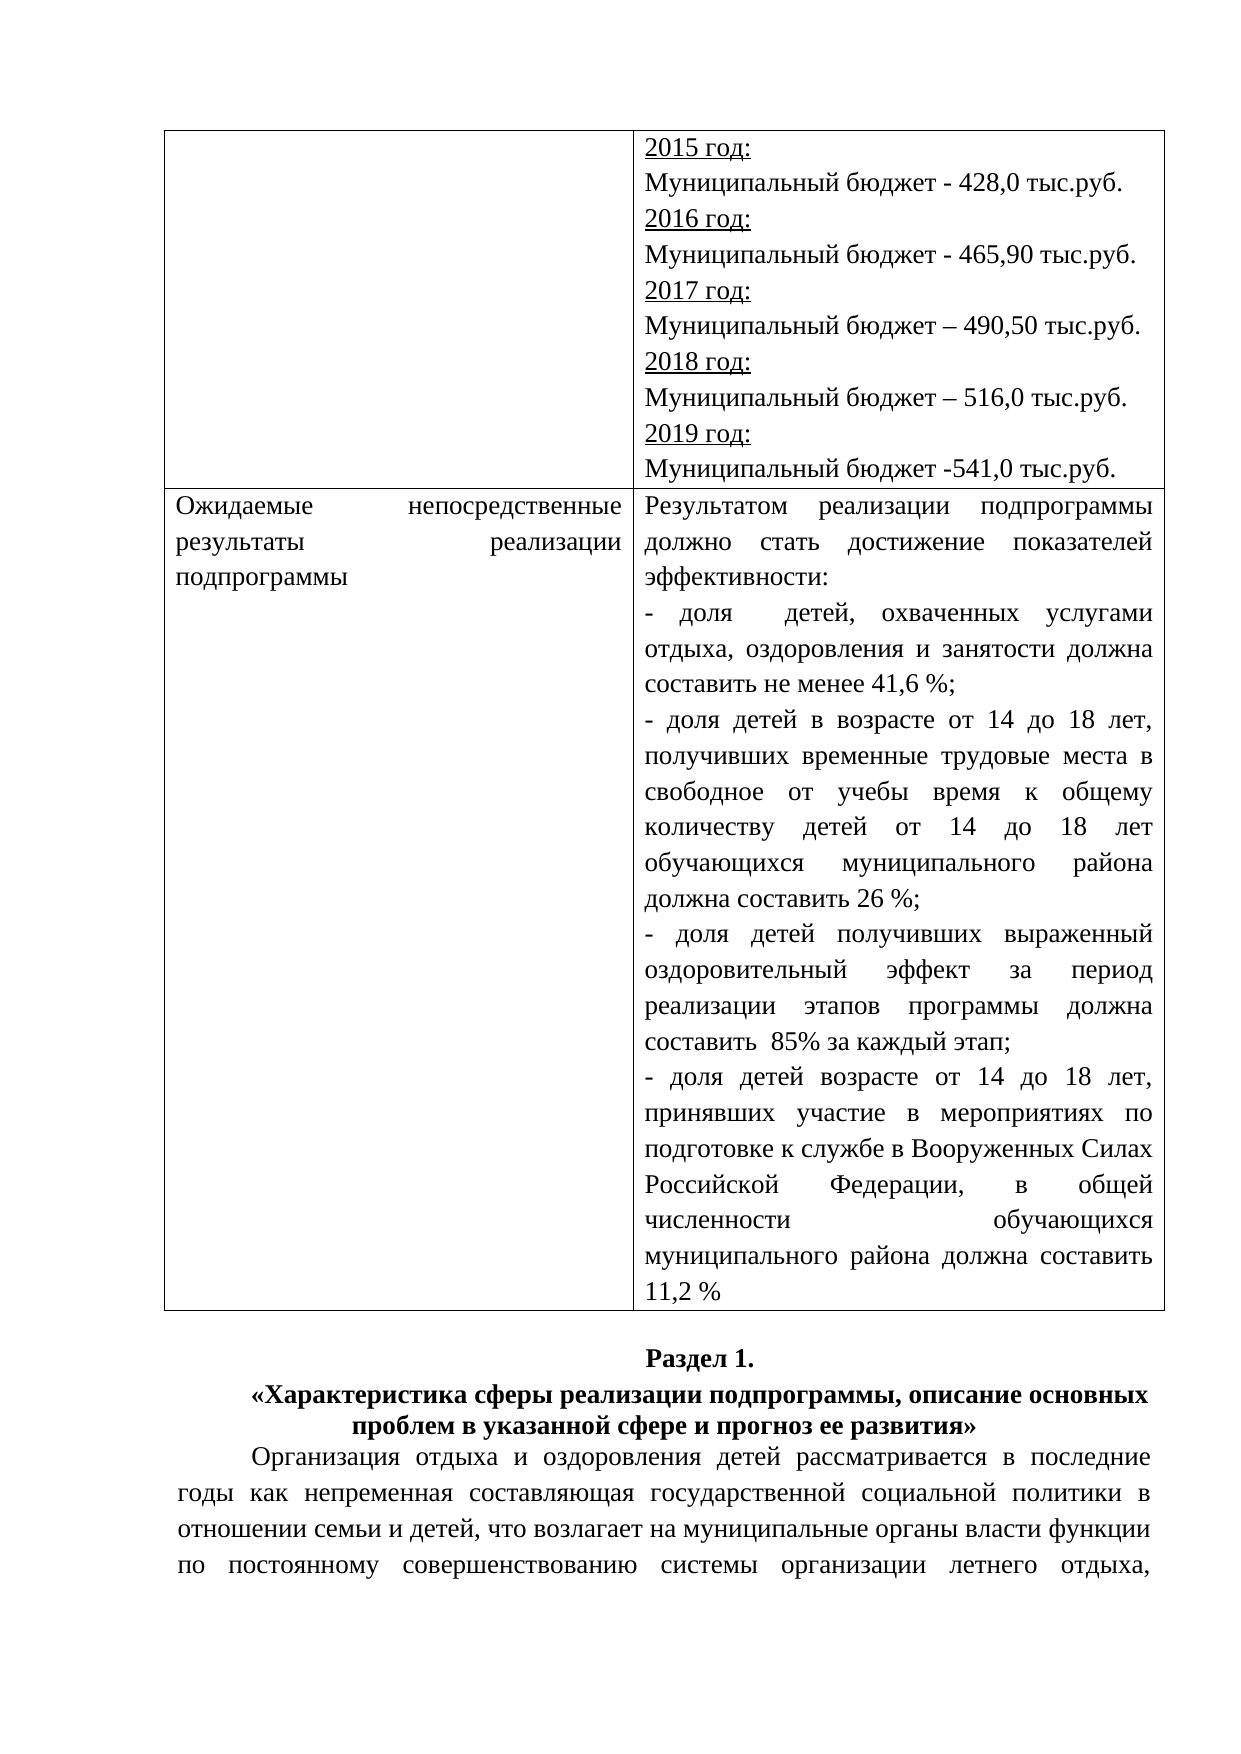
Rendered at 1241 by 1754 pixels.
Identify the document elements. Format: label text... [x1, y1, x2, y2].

table_cell Результатом реализации подпрограммы должно стать достижение показателей эффективности: - доля детей, охваченных услугами отдыха, оздоровления и занятости должна составить не менее 41,6 %; - доля детей в возрасте от 14 до 18 лет, получивших временные трудовые места в свободное от учебы время к общему количеству детей от 14 до 18 лет обучающихся муниципального района должна составить 26 %; - доля детей получивших выраженный оздоровительный эффект за период реализации этапов программы должна составить 85% за каждый этап; - доля детей возрасте от 14 до 18 лет, принявших участие в мероприятиях по подготовке к службе в Вооруженных Силах Российской Федерации, в общей численности обучающихся муниципального района должна составить 11,2 % [634, 489, 1164, 1310]
table_cell Ожидаемые непосредственные результаты реализации подпрограммы [165, 489, 633, 1310]
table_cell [165, 131, 633, 488]
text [177, 1441, 1152, 1579]
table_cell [634, 131, 1164, 488]
text «Характеристика сферы реализации подпрограммы, описание основных проблем в указанной сфере и прогноз ее развития» [177, 1378, 1152, 1441]
text Раздел 1. [177, 1342, 1152, 1374]
